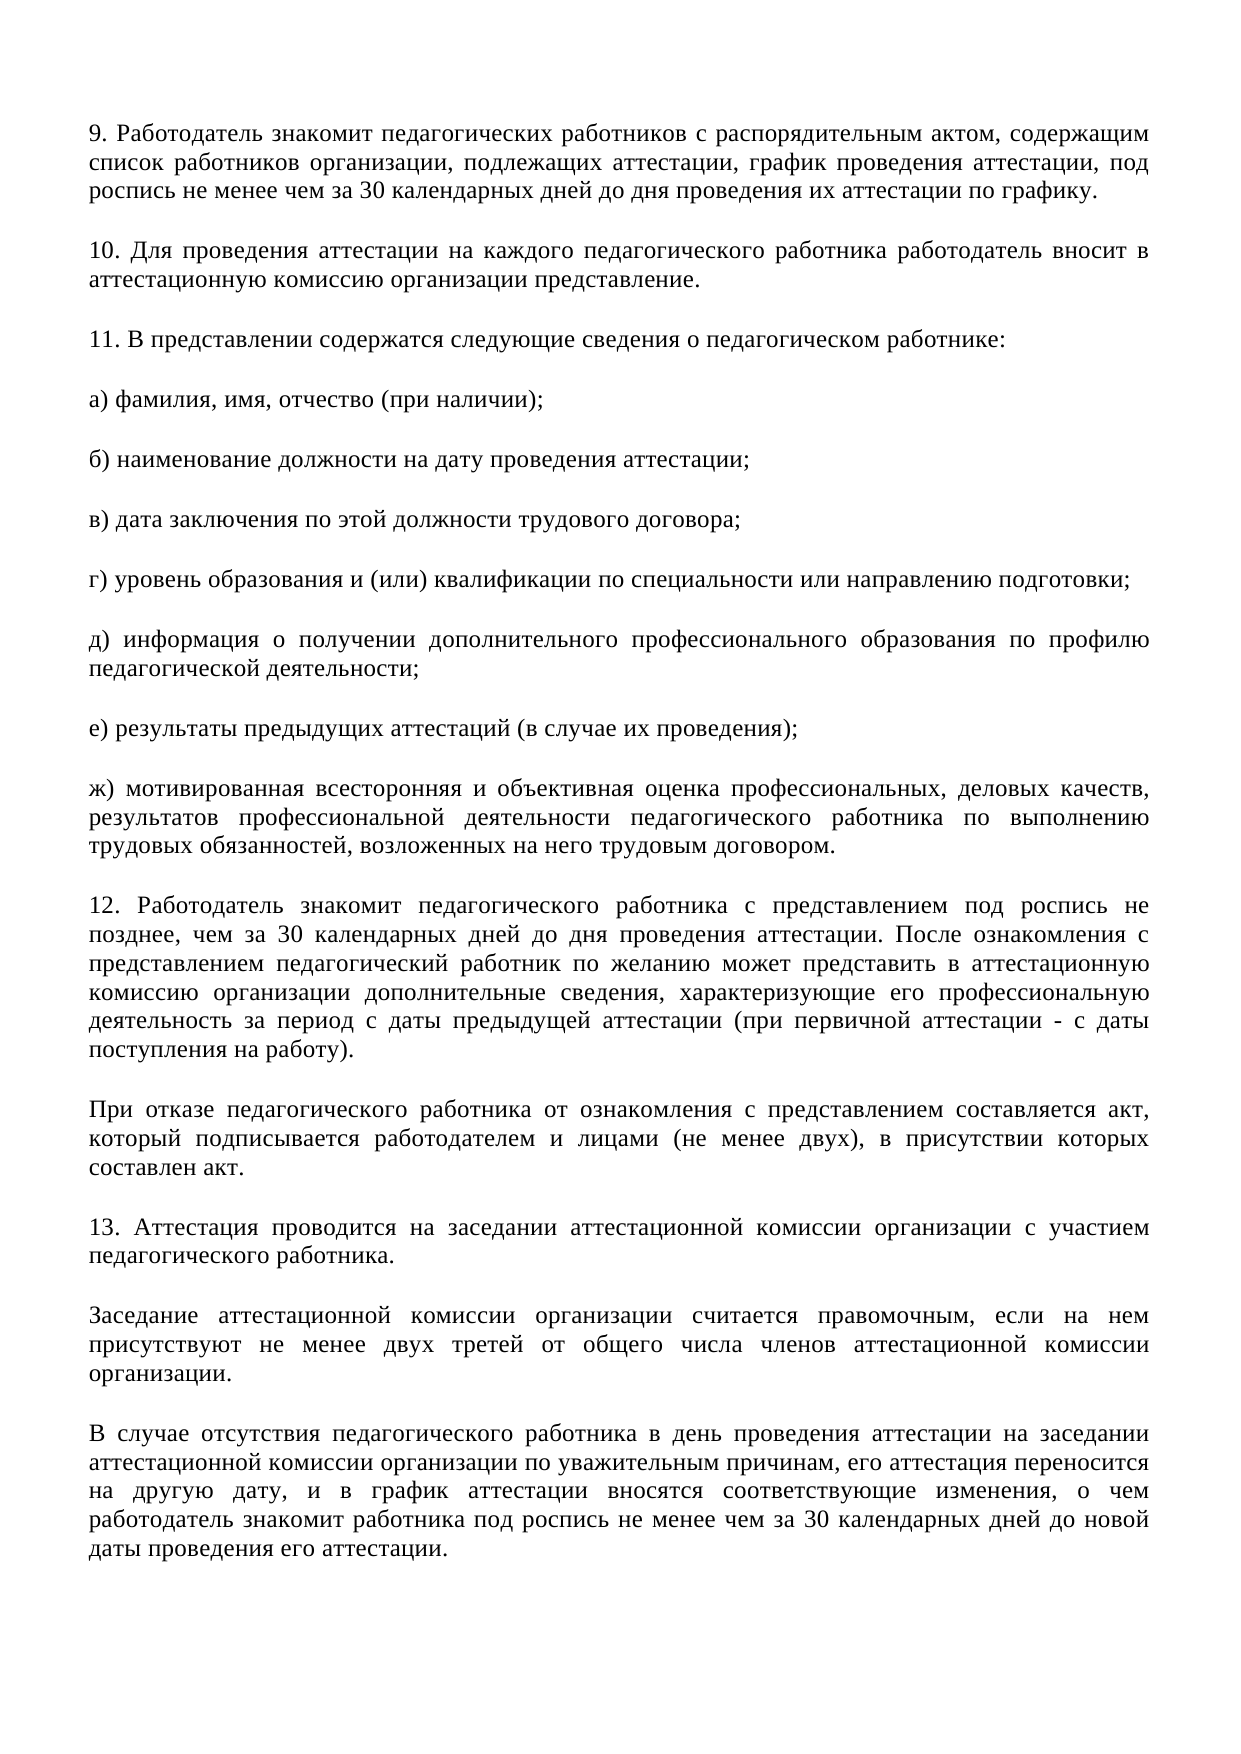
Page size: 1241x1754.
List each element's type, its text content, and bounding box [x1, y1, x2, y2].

text д) информация о получении дополнительного профессионального образования по профилю педагогической деятельности; [88, 624, 1152, 682]
text 12. Работодатель знакомит педагогического работника с представлением пoд роспись не позднее, чем за 30 календарных дней до дня проведения аттестации. После ознакомления с представлением педагогический работник по желанию может представить в аттестационную комиссию организации дополнительные сведения, характеризующие его профессиональную деятельность за период с даты предыдущей аттестации (при первичной аттестации - с даты поступления на работу). [88, 891, 1152, 1063]
text 10. Для проведения аттестации на каждого педагогического работника работодатель вносит в аттестационную комиссию организации представление. [88, 236, 1152, 293]
text Заседание аттестационной комиссии организации считается правомочным, если на нем присутствуют не менее двух третей от общего числа членов аттестационной комиссии организации. [88, 1301, 1152, 1387]
text г) уровень образования и (или) квалификации по специальности или направлению подготовки; [88, 564, 1152, 593]
text 13. Аттестация проводится на заседании аттестационной комиссии организации с участием педагогического работника. [88, 1212, 1152, 1269]
text 9. Работодатель знакомит педагогических работников с распорядительным актом, содержащим список работников организации, подлежащих аттестации, график проведения аттестации, под роспись не менее чем за 30 календарных дней до дня проведения их аттестации по графику. [88, 118, 1152, 204]
text б) наименование должности на дату проведения аттестации; [88, 444, 1152, 473]
text е) результаты предыдущих аттестаций (в случае их проведения); [88, 713, 1152, 742]
text В случае отсутствия педагогического работника в день проведения аттестации на заседании аттестационной комиссии организации по уважительным причинам, его аттестация переносится на другую дату, и в график аттестации вносятся соответствующие изменения, о чем работодатель знакомит работника под роспись не менее чем за 30 календарных дней до новой даты проведения его аттестации. [88, 1418, 1152, 1562]
text 11. В представлении содержатся следующие сведения о педагогическом работнике: [88, 324, 1152, 353]
text в) дата заключения по этой должности трудового договора; [88, 504, 1152, 533]
text При отказе педагогического работника от ознакомления с представлением составляется акт, который подписывается работодателем и лицами (не менее двух), в присутствии которых составлен акт. [88, 1094, 1152, 1181]
text а) фамилия, имя, отчество (при наличии); [88, 384, 1152, 413]
text ж) мотивированная всесторонняя и объективная оценка профессиональных, деловых качеств, результатов профессиональной деятельности педагогического работника по выполнению трудовых обязанностей, возложенных на него трудовым договором. [88, 773, 1152, 859]
